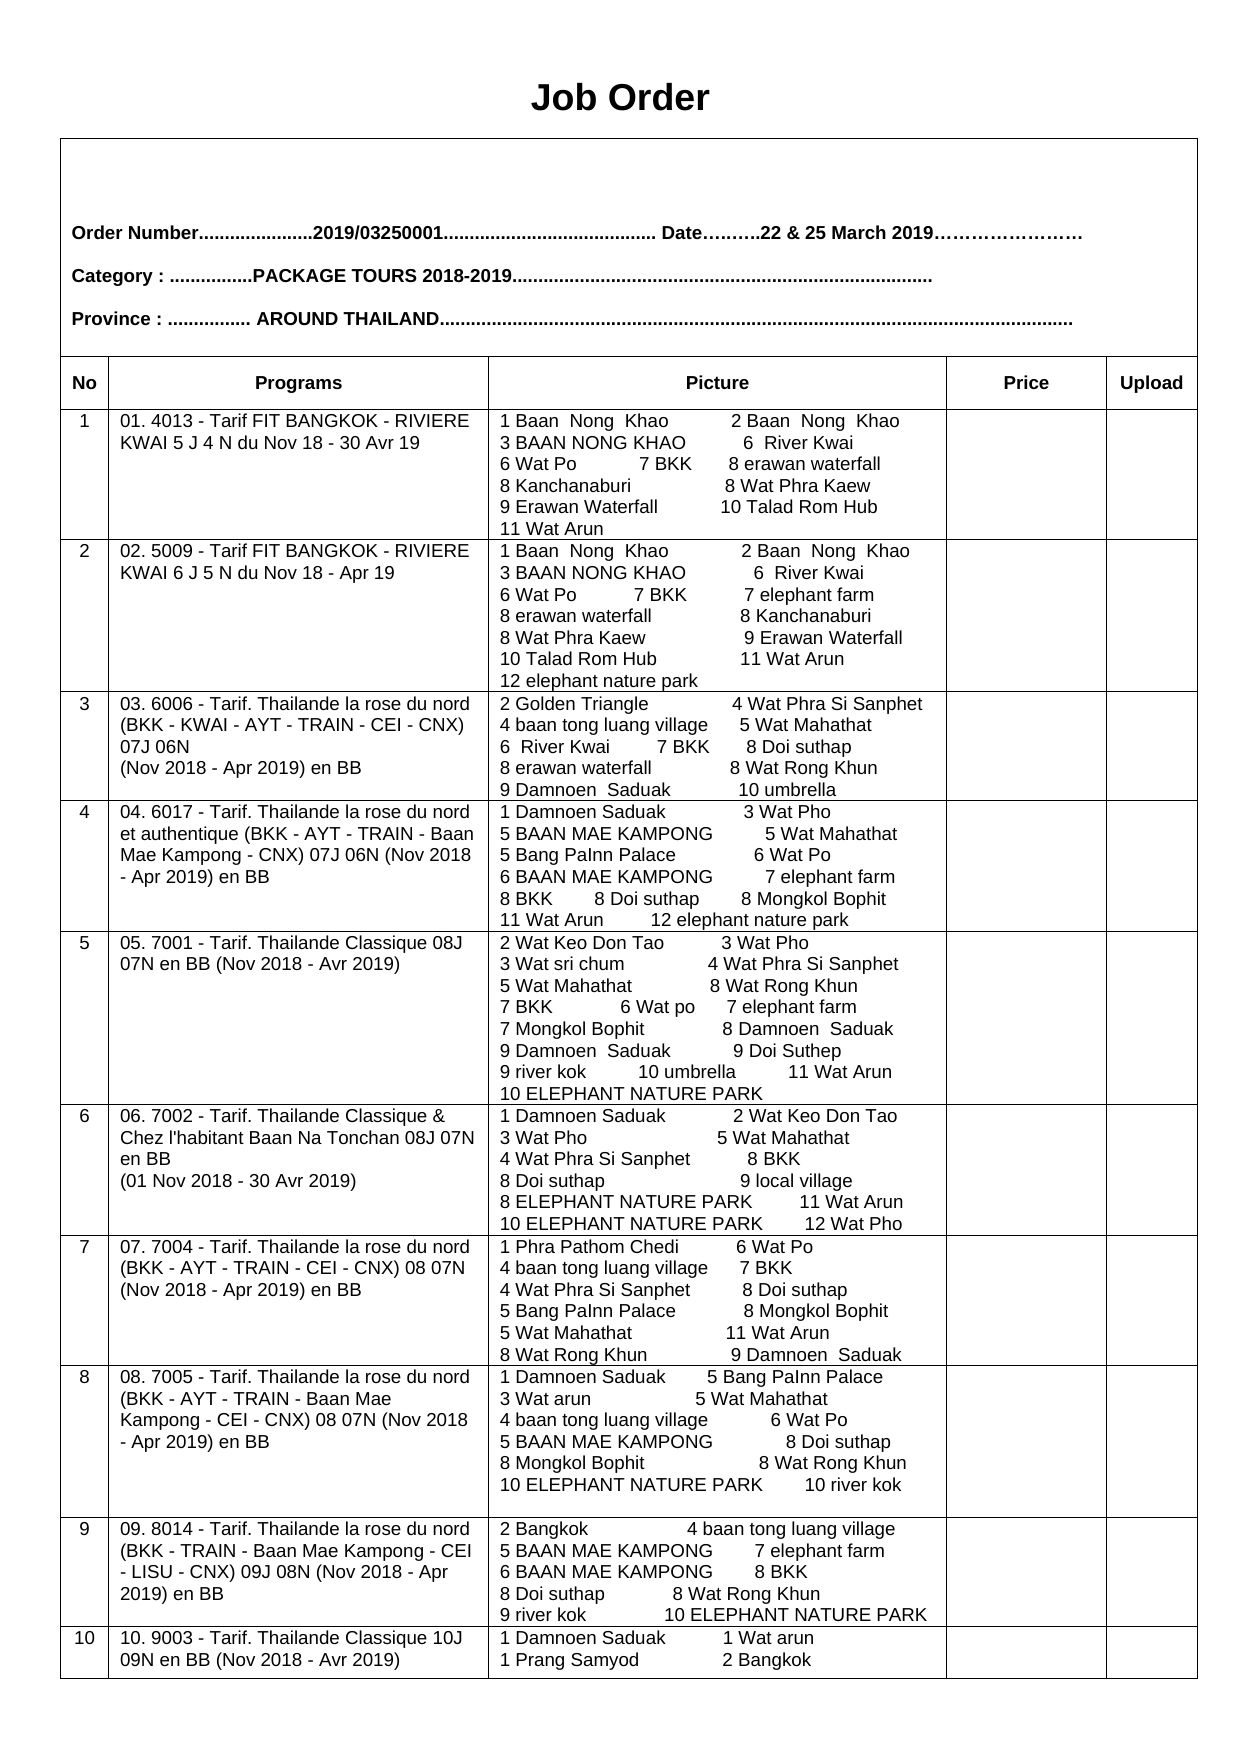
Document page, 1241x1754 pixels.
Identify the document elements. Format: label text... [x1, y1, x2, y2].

table_cell [947, 540, 1106, 691]
table_cell [1107, 1518, 1197, 1626]
table_cell [947, 1518, 1106, 1626]
table_cell 2 [61, 540, 108, 691]
table_cell 3 [61, 692, 108, 800]
table_cell 9 [61, 1518, 108, 1626]
table_cell 1 [61, 410, 108, 539]
table_cell [1107, 1366, 1197, 1517]
table_cell [1107, 540, 1197, 691]
table_cell 1 Baan Nong Khao 2 Baan Nong Khao 3 BAAN NONG KHAO 6 River Kwai 6 Wat Po 7 BKK 8 erawan waterfall 8 Kanchanaburi 8 Wat Phra Kaew 9 Erawan Waterfall 10 Talad Rom Hub 11 Wat Arun [489, 410, 946, 539]
table_cell 1 Phra Pathom Chedi 6 Wat Po 4 baan tong luang village 7 BKK 4 Wat Phra Si Sanphet 8 Doi suthap 5 Bang PaInn Palace 8 Mongkol Bophit 5 Wat Mahathat 11 Wat Arun 8 Wat Rong Khun 9 Damnoen Saduak [489, 1236, 946, 1365]
table_cell [947, 1366, 1106, 1517]
table_cell [947, 801, 1106, 931]
table_cell 05. 7001 - Tarif. Thailande Classique 08J 07N en BB (Nov 2018 - Avr 2019) [109, 932, 488, 1104]
table_cell 1 Damnoen Saduak 3 Wat Pho 5 BAAN MAE KAMPONG 5 Wat Mahathat 5 Bang PaInn Palace 6 Wat Po 6 BAAN MAE KAMPONG 7 elephant farm 8 BKK 8 Doi suthap 8 Mongkol Bophit 11 Wat Arun 12 elephant nature park [489, 801, 946, 931]
table_cell [1107, 1627, 1197, 1678]
table_cell No [61, 357, 108, 409]
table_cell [489, 1627, 946, 1678]
table_cell 2 Wat Keo Don Tao 3 Wat Pho 3 Wat sri chum 4 Wat Phra Si Sanphet 5 Wat Mahathat 8 Wat Rong Khun 7 BKK 6 Wat po 7 elephant farm 7 Mongkol Bophit 8 Damnoen Saduak 9 Damnoen Saduak 9 Doi Suthep 9 river kok 10 umbrella 11 Wat Arun 10 ELEPHANT NATURE PARK [489, 932, 946, 1104]
table_cell 7 [61, 1236, 108, 1365]
table_cell 06. 7002 - Tarif. Thailande Classique & Chez l'habitant Baan Na Tonchan 08J 07N en BB (01 Nov 2018 - 30 Avr 2019) [109, 1105, 488, 1234]
table_cell [947, 932, 1106, 1104]
table_cell [1107, 1236, 1197, 1365]
table_cell Picture [489, 357, 946, 409]
table_cell [947, 1627, 1106, 1678]
table_cell 6 [61, 1105, 108, 1234]
table_cell [947, 692, 1106, 800]
table_cell 10 [61, 1627, 108, 1678]
table_cell 09. 8014 - Tarif. Thailande la rose du nord (BKK - TRAIN - Baan Mae Kampong - CEI - LISU - CNX) 09J 08N (Nov 2018 - Apr 2019) en BB [109, 1518, 488, 1626]
table_cell [947, 1105, 1106, 1234]
table_cell [1107, 801, 1197, 931]
table_cell 8 [61, 1366, 108, 1517]
table_cell 08. 7005 - Tarif. Thailande la rose du nord (BKK - AYT - TRAIN - Baan Mae Kampong - CEI - CNX) 08 07N (Nov 2018 - Apr 2019) en BB [109, 1366, 488, 1517]
table_cell 5 [61, 932, 108, 1104]
table_cell Price [947, 357, 1106, 409]
table_cell 03. 6006 - Tarif. Thailande la rose du nord (BKK - KWAI - AYT - TRAIN - CEI - CNX) 07J 06N (Nov 2018 - Apr 2019) en BB [109, 692, 488, 800]
table_cell 2 Bangkok 4 baan tong luang village 5 BAAN MAE KAMPONG 7 elephant farm 6 BAAN MAE KAMPONG 8 BKK 8 Doi suthap 8 Wat Rong Khun 9 river kok 10 ELEPHANT NATURE PARK [489, 1518, 946, 1626]
table_cell [1107, 410, 1197, 539]
table_cell 1 Baan Nong Khao 2 Baan Nong Khao 3 BAAN NONG KHAO 6 River Kwai 6 Wat Po 7 BKK 7 elephant farm 8 erawan waterfall 8 Kanchanaburi 8 Wat Phra Kaew 9 Erawan Waterfall 10 Talad Rom Hub 11 Wat Arun 12 elephant nature park [489, 540, 946, 691]
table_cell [109, 1627, 488, 1678]
text Job Order [75, 75, 1165, 118]
table_cell [947, 410, 1106, 539]
table_cell 07. 7004 - Tarif. Thailande la rose du nord (BKK - AYT - TRAIN - CEI - CNX) 08 07N (Nov 2018 - Apr 2019) en BB [109, 1236, 488, 1365]
table_header Order Number......................2019/03250001......................................... Date…..…..22 & 25 March 2019…………………… Category : ................PACKAGE TOURS 2018-2019................................................................................. Province : ................ AROUND THAILAND.......................................................................................................................... [61, 139, 1197, 356]
table_cell 1 Damnoen Saduak 5 Bang PaInn Palace 3 Wat arun 5 Wat Mahathat 4 baan tong luang village 6 Wat Po 5 BAAN MAE KAMPONG 8 Doi suthap 8 Mongkol Bophit 8 Wat Rong Khun 10 ELEPHANT NATURE PARK 10 river kok [489, 1366, 946, 1517]
table_cell 1 Damnoen Saduak 2 Wat Keo Don Tao 3 Wat Pho 5 Wat Mahathat 4 Wat Phra Si Sanphet 8 BKK 8 Doi suthap 9 local village 8 ELEPHANT NATURE PARK 11 Wat Arun 10 ELEPHANT NATURE PARK 12 Wat Pho [489, 1105, 946, 1234]
table_cell [1107, 692, 1197, 800]
table_cell 4 [61, 801, 108, 931]
table_cell 2 Golden Triangle 4 Wat Phra Si Sanphet 4 baan tong luang village 5 Wat Mahathat 6 River Kwai 7 BKK 8 Doi suthap 8 erawan waterfall 8 Wat Rong Khun 9 Damnoen Saduak 10 umbrella [489, 692, 946, 800]
table_cell Upload [1107, 357, 1197, 409]
table_cell 04. 6017 - Tarif. Thailande la rose du nord et authentique (BKK - AYT - TRAIN - Baan Mae Kampong - CNX) 07J 06N (Nov 2018 - Apr 2019) en BB [109, 801, 488, 931]
table_cell 01. 4013 - Tarif FIT BANGKOK - RIVIERE KWAI 5 J 4 N du Nov 18 - 30 Avr 19 [109, 410, 488, 539]
table_cell [1107, 932, 1197, 1104]
table_cell [947, 1236, 1106, 1365]
table_cell [1107, 1105, 1197, 1234]
table_cell Programs [109, 357, 488, 409]
table_cell 02. 5009 - Tarif FIT BANGKOK - RIVIERE KWAI 6 J 5 N du Nov 18 - Apr 19 [109, 540, 488, 691]
